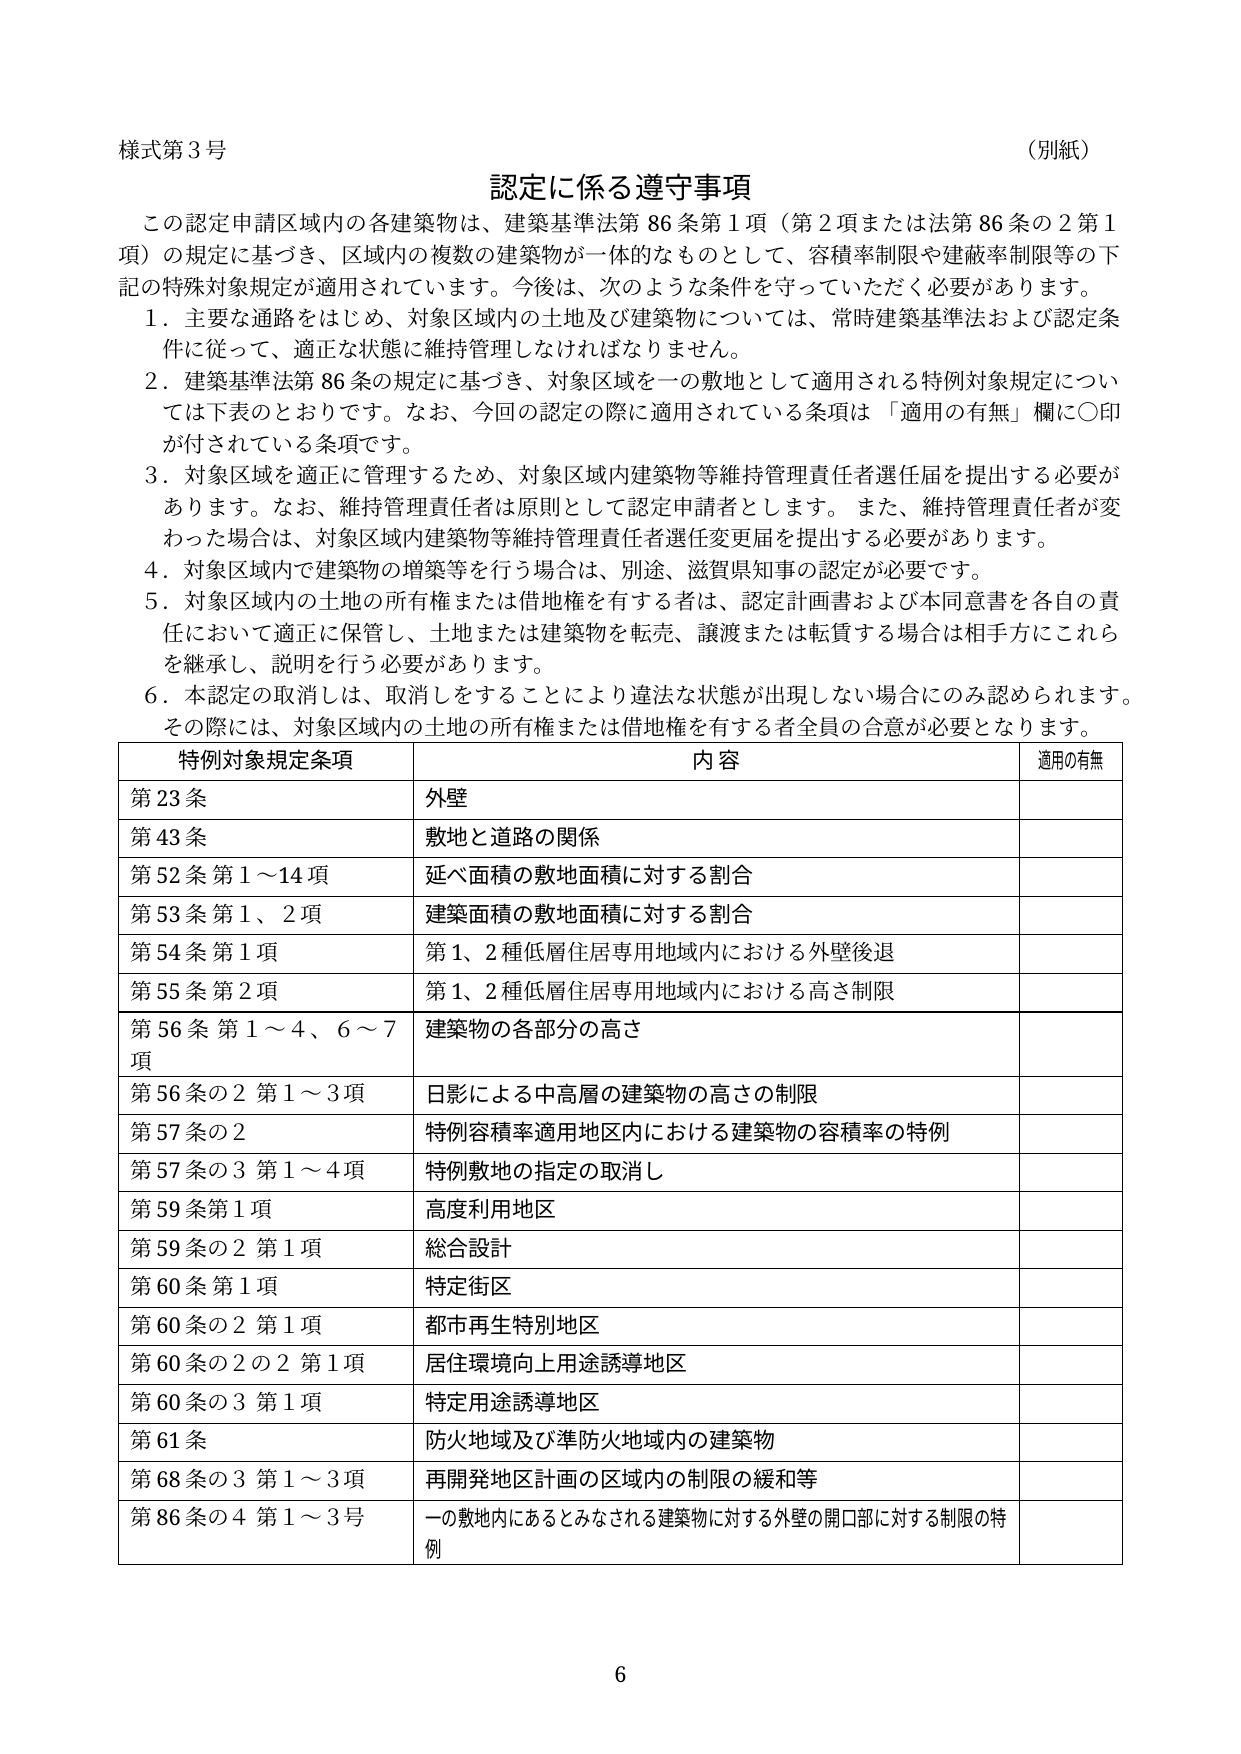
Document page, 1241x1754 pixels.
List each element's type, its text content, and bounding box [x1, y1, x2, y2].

table_cell 第53条 第１、２項 [119, 897, 413, 934]
table_cell [1020, 974, 1122, 1011]
table_cell [1020, 1154, 1122, 1191]
table_cell [1020, 1462, 1122, 1499]
table_cell 建築物の各部分の高さ [414, 1013, 1019, 1076]
table_cell [1020, 1346, 1122, 1384]
table_cell 第61条 [119, 1424, 413, 1461]
table_cell 第43条 [119, 820, 413, 857]
table_cell 第52条 第１～14項 [119, 858, 413, 896]
table_cell 第57条の３ 第１～４項 [119, 1154, 413, 1191]
table_cell 第60条の２ 第１項 [119, 1308, 413, 1345]
table_cell 特定用途誘導地区 [414, 1385, 1019, 1422]
text ２．建築基準法第86条の規定に基づき、対象区域を一の敷地として適用される特例対象規定については下表のとおりです。なお、今回の認定の際に適用されている条項は 「適用の有無」欄に○印が付されている条項です。 [140, 364, 1122, 458]
table_cell [1020, 1269, 1122, 1307]
table_cell [1020, 1192, 1122, 1230]
table_cell 第1、2種低層住居専用地域内における高さ制限 [414, 974, 1019, 1011]
table_cell [1020, 1308, 1122, 1345]
table_cell [1020, 1115, 1122, 1153]
table_cell 日影による中高層の建築物の高さの制限 [414, 1077, 1019, 1114]
text ４．対象区域内で建築物の増築等を行う場合は、別途、滋賀県知事の認定が必要です。 [118, 553, 1122, 584]
table_cell 第57条の２ [119, 1115, 413, 1153]
table_cell 第55条 第２項 [119, 974, 413, 1011]
table_cell [1020, 1013, 1122, 1076]
table_cell 第1、2種低層住居専用地域内における外壁後退 [414, 935, 1019, 973]
table_cell [1020, 935, 1122, 973]
table_cell 第54条 第１項 [119, 935, 413, 973]
table_cell [1020, 1501, 1122, 1564]
table_cell 特定街区 [414, 1269, 1019, 1307]
table_cell 都市再生特別地区 [414, 1308, 1019, 1345]
table_cell 特例容積率適用地区内における建築物の容積率の特例 [414, 1115, 1019, 1153]
table_header 内 容 [414, 743, 1019, 780]
text 認定に係る遵守事項 [118, 164, 1122, 207]
table_cell 第60条の３ 第１項 [119, 1385, 413, 1422]
table_header 特例対象規定条項 [119, 743, 413, 780]
text この認定申請区域内の各建築物は、建築基準法第86条第１項（第２項または法第86条の２第１項）の規定に基づき、区域内の複数の建築物が一体的なものとして、容積率制限や建蔽率制限等の下記の特殊対象規定が適用されています。今後は、次のような条件を守っていただく必要があります｡ [118, 207, 1122, 301]
table_cell 第59条第１項 [119, 1192, 413, 1230]
table_header 適用の有無 [1020, 743, 1122, 780]
table_cell 第68条の３ 第１～３項 [119, 1462, 413, 1499]
table_cell 外壁 [414, 781, 1019, 819]
table_cell 第86条の４ 第１～３号 [119, 1501, 413, 1564]
table_cell [1020, 1424, 1122, 1461]
text ６．本認定の取消しは、取消しをすることにより違法な状態が出現しない場合にのみ認められます。その際には、対象区域内の土地の所有権または借地権を有する者全員の合意が必要となります。 [140, 679, 1122, 742]
table_cell [1020, 1231, 1122, 1268]
table_cell 高度利用地区 [414, 1192, 1019, 1230]
table_cell 敷地と道路の関係 [414, 820, 1019, 857]
table_cell 第59条の２ 第１項 [119, 1231, 413, 1268]
table_cell 一の敷地内にあるとみなされる建築物に対する外壁の開口部に対する制限の特例 [414, 1501, 1019, 1564]
table_cell 居住環境向上用途誘導地区 [414, 1346, 1019, 1384]
table_cell 特例敷地の指定の取消し [414, 1154, 1019, 1191]
table_cell [1020, 1077, 1122, 1114]
table_cell 総合設計 [414, 1231, 1019, 1268]
table_cell 第56条 第１～４、６～７項 [119, 1013, 413, 1076]
table_cell 第56条の２ 第１～３項 [119, 1077, 413, 1114]
table_cell 延べ面積の敷地面積に対する割合 [414, 858, 1019, 896]
table_cell [1020, 781, 1122, 819]
table_cell [1020, 858, 1122, 896]
table_cell 第23条 [119, 781, 413, 819]
table_cell [1020, 897, 1122, 934]
table_cell [1020, 820, 1122, 857]
text ３．対象区域を適正に管理するため、対象区域内建築物等維持管理責任者選任届を提出する必要があります。なお、維持管理責任者は原則として認定申請者とします。 また、維持管理責任者が変わった場合は、対象区域内建築物等維持管理責任者選任変更届を提出する必要があります。 [140, 458, 1122, 553]
table_cell 防火地域及び準防火地域内の建築物 [414, 1424, 1019, 1461]
table_cell 再開発地区計画の区域内の制限の緩和等 [414, 1462, 1019, 1499]
table_cell 第60条の２の２ 第１項 [119, 1346, 413, 1384]
table_cell 第60条 第１項 [119, 1269, 413, 1307]
table_cell [1020, 1385, 1122, 1422]
table_cell 建築面積の敷地面積に対する割合 [414, 897, 1019, 934]
text ５．対象区域内の土地の所有権または借地権を有する者は、認定計画書および本同意書を各自の責任において適正に保管し、土地または建築物を転売、譲渡または転賃する場合は相手方にこれらを継承し、説明を行う必要があります。 [140, 584, 1122, 679]
text 様式第３号 （別紙） [118, 133, 1122, 164]
text １．主要な通路をはじめ、対象区域内の土地及び建築物については、常時建築基準法および認定条件に従って、適正な状態に維持管理しなければなりません。 [140, 301, 1122, 364]
